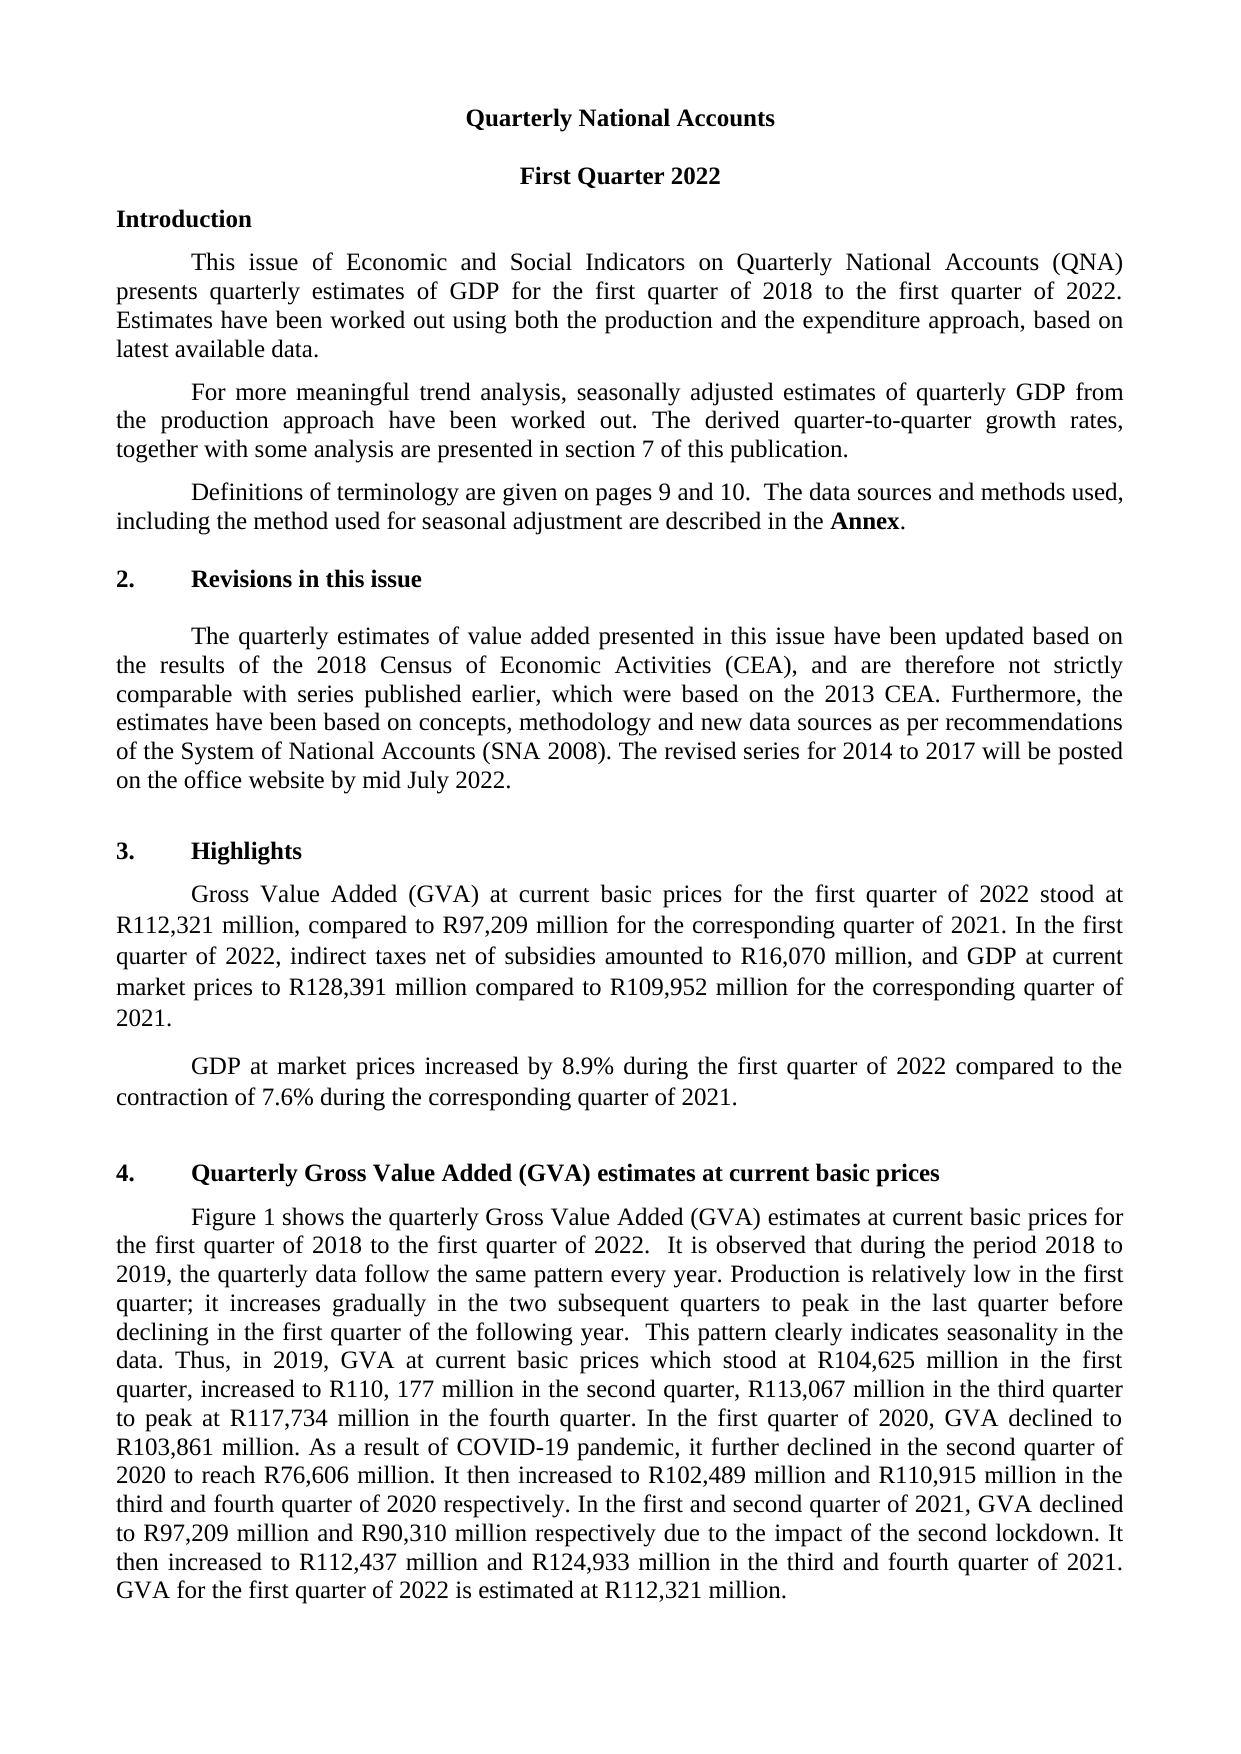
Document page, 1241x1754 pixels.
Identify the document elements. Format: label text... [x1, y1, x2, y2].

text Figure 1 shows the quarterly Gross Value Added (GVA) estimates at current basic prices for the first quarter of 2018 to the first quarter of 2022. It is observed that during the period 2018 to 2019, the quarterly data follow the same pattern every year. Production is relatively low in the first quarter; it increases gradually in the two subsequent quarters to peak in the last quarter before declining in the first quarter of the following year. This pattern clearly indicates seasonality in the data. Thus, in 2019, GVA at current basic prices which stood at R104,625 million in the first quarter, increased to R110, 177 million in the second quarter, R113,067 million in the third quarter to peak at R117,734 million in the fourth quarter. In the first quarter of 2020, GVA declined to R103,861 million. As a result of COVID-19 pandemic, it further declined in the second quarter of 2020 to reach R76,606 million. It then increased to R102,489 million and R110,915 million in the third and fourth quarter of 2020 respectively. In the first and second quarter of 2021, GVA declined to R97,209 million and R90,310 million respectively due to the impact of the second lockdown. It then increased to R112,437 million and R124,933 million in the third and fourth quarter of 2021. GVA for the first quarter of 2022 is estimated at R112,321 million. [116, 1202, 1124, 1604]
text GDP at market prices increased by 8.9% during the first quarter of 2022 compared to the contraction of 7.6% during the corresponding quarter of 2021. [116, 1051, 1124, 1111]
text Gross Value Added (GVA) at current basic prices for the first quarter of 2022 stood at R112,321 million, compared to R97,209 million for the corresponding quarter of 2021. In the first quarter of 2022, indirect taxes net of subsidies amounted to R16,070 million, and GDP at current market prices to R128,391 million compared to R109,952 million for the corresponding quarter of 2021. [116, 879, 1124, 1032]
text Introduction [116, 204, 1124, 233]
text For more meaningful trend analysis, seasonally adjusted estimates of quarterly GDP from the production approach have been worked out. The derived quarter-to-quarter growth rates, together with some analysis are presented in section 7 of this publication. [116, 377, 1124, 463]
text Quarterly National Accounts [116, 103, 1124, 132]
text Definitions of terminology are given on pages 9 and 10. The data sources and methods used, including the method used for seasonal adjustment are described in the Annex. [116, 477, 1124, 535]
text 4. Quarterly Gross Value Added (GVA) estimates at current basic prices [116, 1158, 1124, 1187]
text First Quarter 2022 [116, 161, 1124, 190]
text This issue of Economic and Social Indicators on Quarterly National Accounts (QNA) presents quarterly estimates of GDP for the first quarter of 2018 to the first quarter of 2022. Estimates have been worked out using both the production and the expenditure approach, based on latest available data. [116, 247, 1124, 362]
text The quarterly estimates of value added presented in this issue have been updated based on the results of the 2018 Census of Economic Activities (CEA), and are therefore not strictly comparable with series published earlier, which were based on the 2013 CEA. Furthermore, the estimates have been based on concepts, methodology and new data sources as per recommendations of the System of National Accounts (SNA 2008). The revised series for 2014 to 2017 will be posted on the office website by mid July 2022. [116, 621, 1124, 794]
text 3. Highlights [116, 836, 1124, 865]
text 2. Revisions in this issue [116, 564, 1124, 592]
